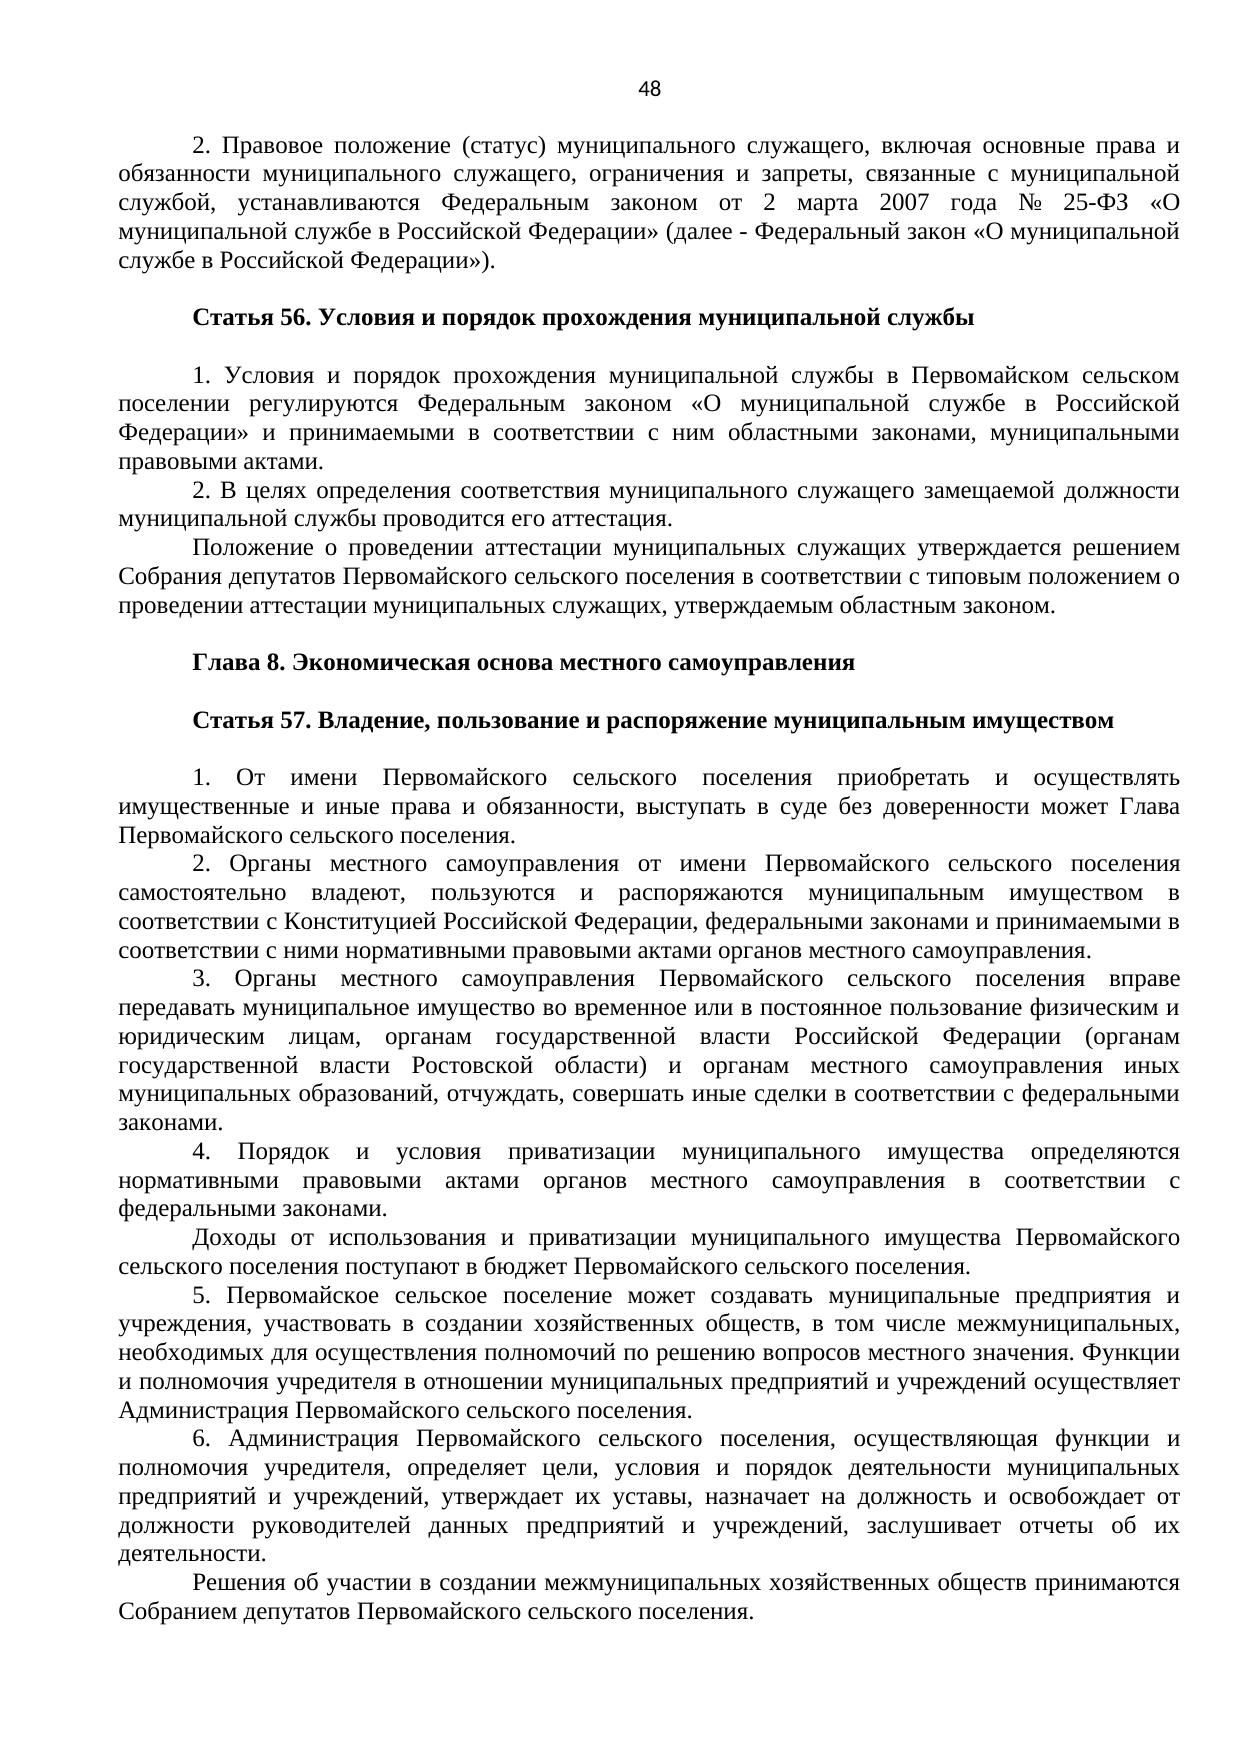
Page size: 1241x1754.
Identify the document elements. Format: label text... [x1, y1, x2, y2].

text 2. Правовое положение (статус) муниципального служащего, включая основные права и обязанности муниципального служащего, ограничения и запреты, связанные с муниципальной службой, устанавливаются Федеральным законом от 2 марта 2007 года № 25-ФЗ «О муниципальной службе в Российской Федерации» (далее - Федеральный закон «О муниципальной службе в Российской Федерации»). [118, 130, 1181, 273]
text 6. Администрация Первомайского сельского поселения, осуществляющая функции и полномочия учредителя, определяет цели, условия и порядок деятельности муниципальных предприятий и учреждений, утверждает их уставы, назначает на должность и освобождает от должности руководителей данных предприятий и учреждений, заслушивает отчеты об их деятельности. [118, 1423, 1181, 1567]
text Статья 56. Условия и порядок прохождения муниципальной службы [118, 302, 1181, 331]
text 4. Порядок и условия приватизации муниципального имущества определяются нормативными правовыми актами органов местного самоуправления в соответствии с федеральными законами. [118, 1136, 1181, 1222]
text 1. От имени Первомайского сельского поселения приобретать и осуществлять имущественные и иные права и обязанности, выступать в суде без доверенности может Глава Первомайского сельского поселения. [118, 762, 1181, 848]
text Положение о проведении аттестации муниципальных служащих утверждается решением Собрания депутатов Первомайского сельского поселения в соответствии с типовым положением о проведении аттестации муниципальных служащих, утверждаемым областным законом. [118, 532, 1181, 618]
text Статья 57. Владение, пользование и распоряжение муниципальным имуществом [118, 705, 1181, 733]
text Решения об участии в создании межмуниципальных хозяйственных обществ принимаются Собранием депутатов Первомайского сельского поселения. [118, 1567, 1181, 1625]
text 1. Условия и порядок прохождения муниципальной службы в Первомайском сельском поселении регулируются Федеральным законом «О муниципальной службе в Российской Федерации» и принимаемыми в соответствии с ним областными законами, муниципальными правовыми актами. [118, 360, 1181, 475]
text 5. Первомайское сельское поселение может создавать муниципальные предприятия и учреждения, участвовать в создании хозяйственных обществ, в том числе межмуниципальных, необходимых для осуществления полномочий по решению вопросов местного значения. Функции и полномочия учредителя в отношении муниципальных предприятий и учреждений осуществляет Администрация Первомайского сельского поселения. [118, 1280, 1181, 1423]
text Глава 8. Экономическая основа местного самоуправления [118, 647, 1181, 676]
text 2. Органы местного самоуправления от имени Первомайского сельского поселения самостоятельно владеют, пользуются и распоряжаются муниципальным имуществом в соответствии с Конституцией Российской Федерации, федеральными законами и принимаемыми в соответствии с ними нормативными правовыми актами органов местного самоуправления. [118, 848, 1181, 963]
text 3. Органы местного самоуправления Первомайского сельского поселения вправе передавать муниципальное имущество во временное или в постоянное пользование физическим и юридическим лицам, органам государственной власти Российской Федерации (органам государственной власти Ростовской области) и органам местного самоуправления иных муниципальных образований, отчуждать, совершать иные сделки в соответствии с федеральными законами. [118, 963, 1181, 1136]
text Доходы от использования и приватизации муниципального имущества Первомайского сельского поселения поступают в бюджет Первомайского сельского поселения. [118, 1222, 1181, 1280]
text 2. В целях определения соответствия муниципального служащего замещаемой должности муниципальной службы проводится его аттестация. [118, 475, 1181, 532]
